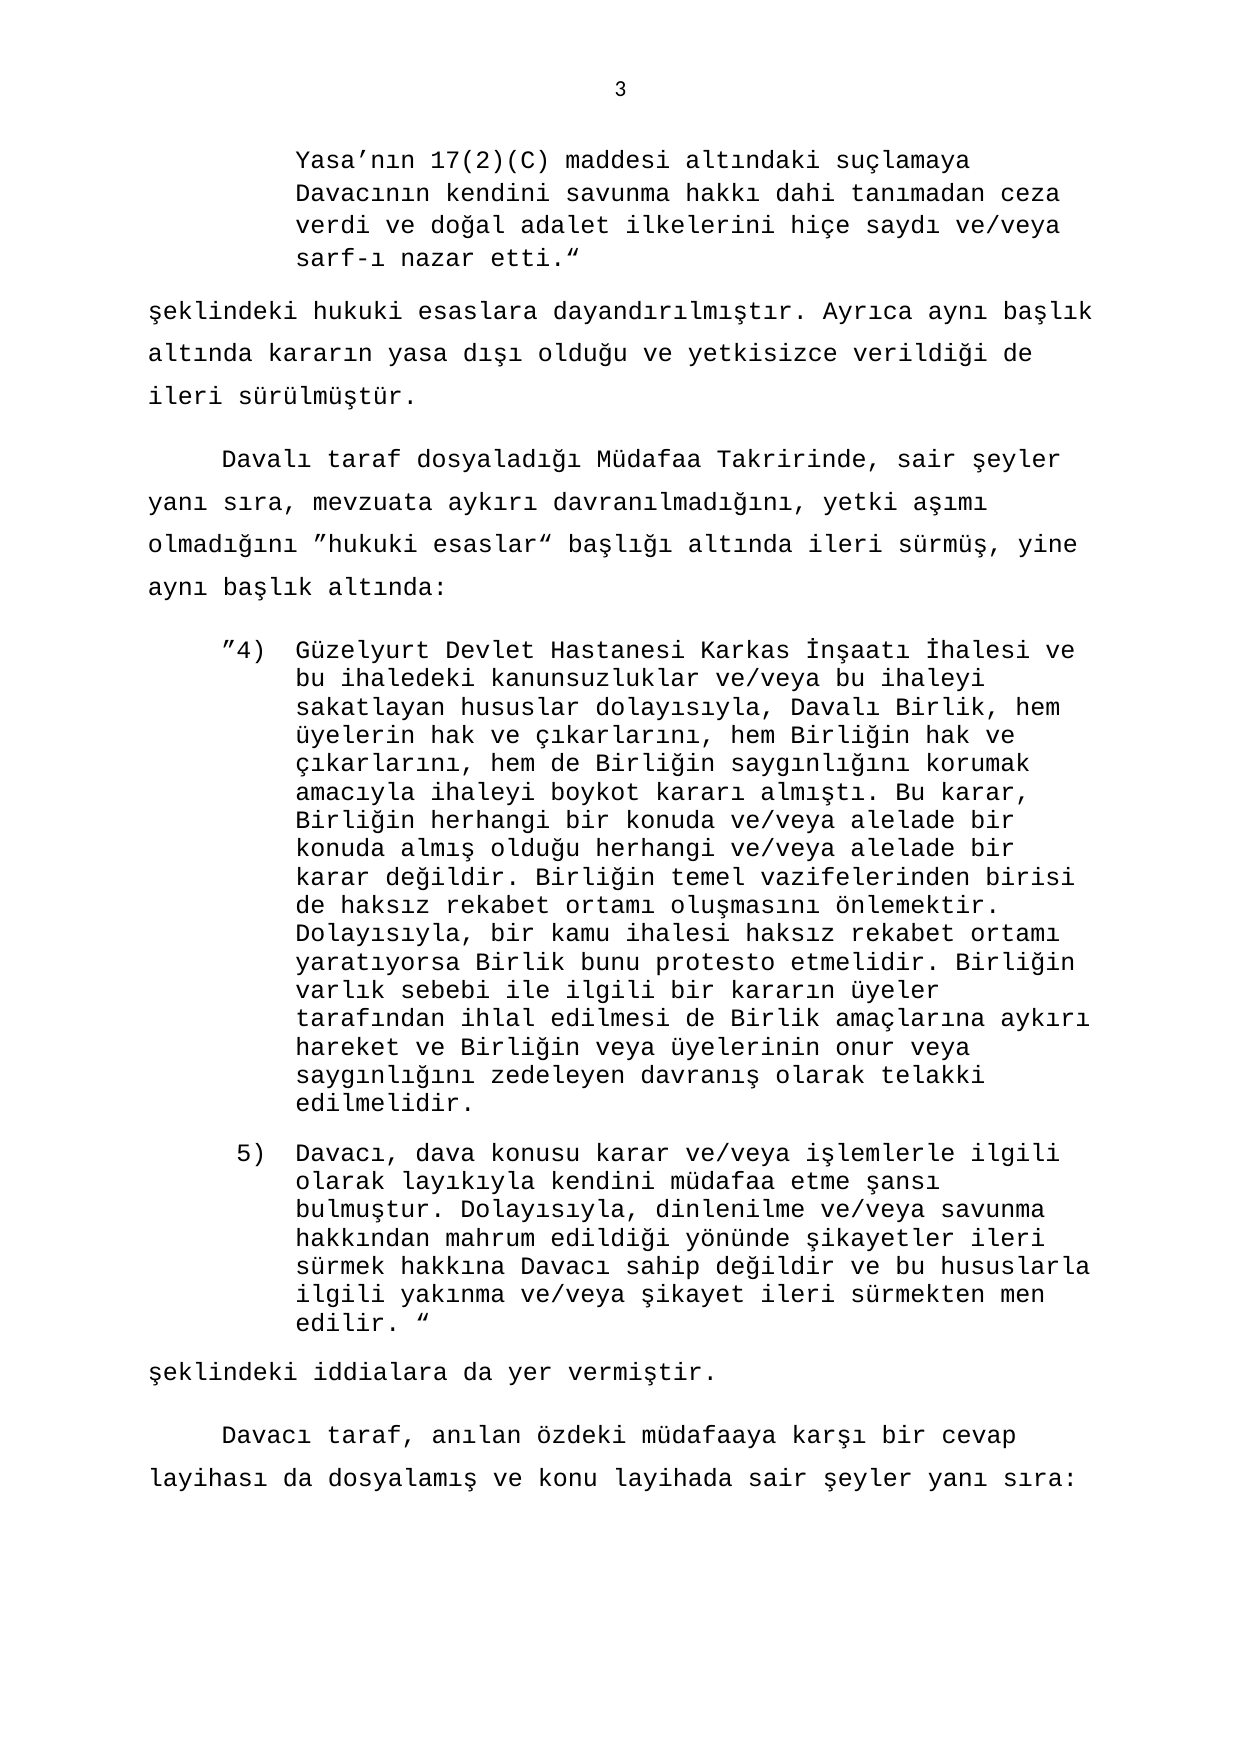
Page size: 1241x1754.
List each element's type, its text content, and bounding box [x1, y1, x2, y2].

text şeklindeki iddialara da yer vermiştir. [148, 1359, 1093, 1388]
text Davacı taraf, anılan özdeki müdafaaya karşı bir cevap layihası da dosyalamış ve konu layihada sair şeyler yanı sıra: [148, 1423, 1093, 1493]
text Davalı taraf dosyaladığı Müdafaa Takririnde, sair şeyler yanı sıra, mevzuata aykırı davranılmadığını, yetki aşımı olmadığını ”hukuki esaslar“ başlığı altında ileri sürmüş, yine aynı başlık altında: [148, 447, 1093, 603]
text şeklindeki hukuki esaslara dayandırılmıştır. Ayrıca aynı başlık altında kararın yasa dışı olduğu ve yetkisizce verildiği de ileri sürülmüştür. [148, 298, 1093, 412]
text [221, 148, 1093, 273]
text ”4) Güzelyurt Devlet Hastanesi Karkas İnşaatı İhalesi ve bu ihaledeki kanunsuzluklar ve/veya bu ihaleyi sakatlayan hususlar dolayısıyla, Davalı Birlik, hem üyelerin hak ve çıkarlarını, hem Birliğin hak ve çıkarlarını, hem de Birliğin saygınlığını korumak amacıyla ihaleyi boykot kararı almıştı. Bu karar, Birliğin herhangi bir konuda ve/veya alelade bir konuda almış olduğu herhangi ve/veya alelade bir karar değildir. Birliğin temel vazifelerinden birisi de haksız rekabet ortamı oluşmasını önlemektir. Dolayısıyla, bir kamu ihalesi haksız rekabet ortamı yaratıyorsa Birlik bunu protesto etmelidir. Birliğin varlık sebebi ile ilgili bir kararın üyeler tarafından ihlal edilmesi de Birlik amaçlarına aykırı hareket ve Birliğin veya üyelerinin onur veya saygınlığını zedeleyen davranış olarak telakki edilmelidir. [221, 638, 1093, 1119]
text 5) Davacı, dava konusu karar ve/veya işlemlerle ilgili olarak layıkıyla kendini müdafaa etme şansı bulmuştur. Dolayısıyla, dinlenilme ve/veya savunma hakkından mahrum edildiği yönünde şikayetler ileri sürmek hakkına Davacı sahip değildir ve bu hususlarla ilgili yakınma ve/veya şikayet ileri sürmekten men edilir. “ [221, 1140, 1093, 1338]
